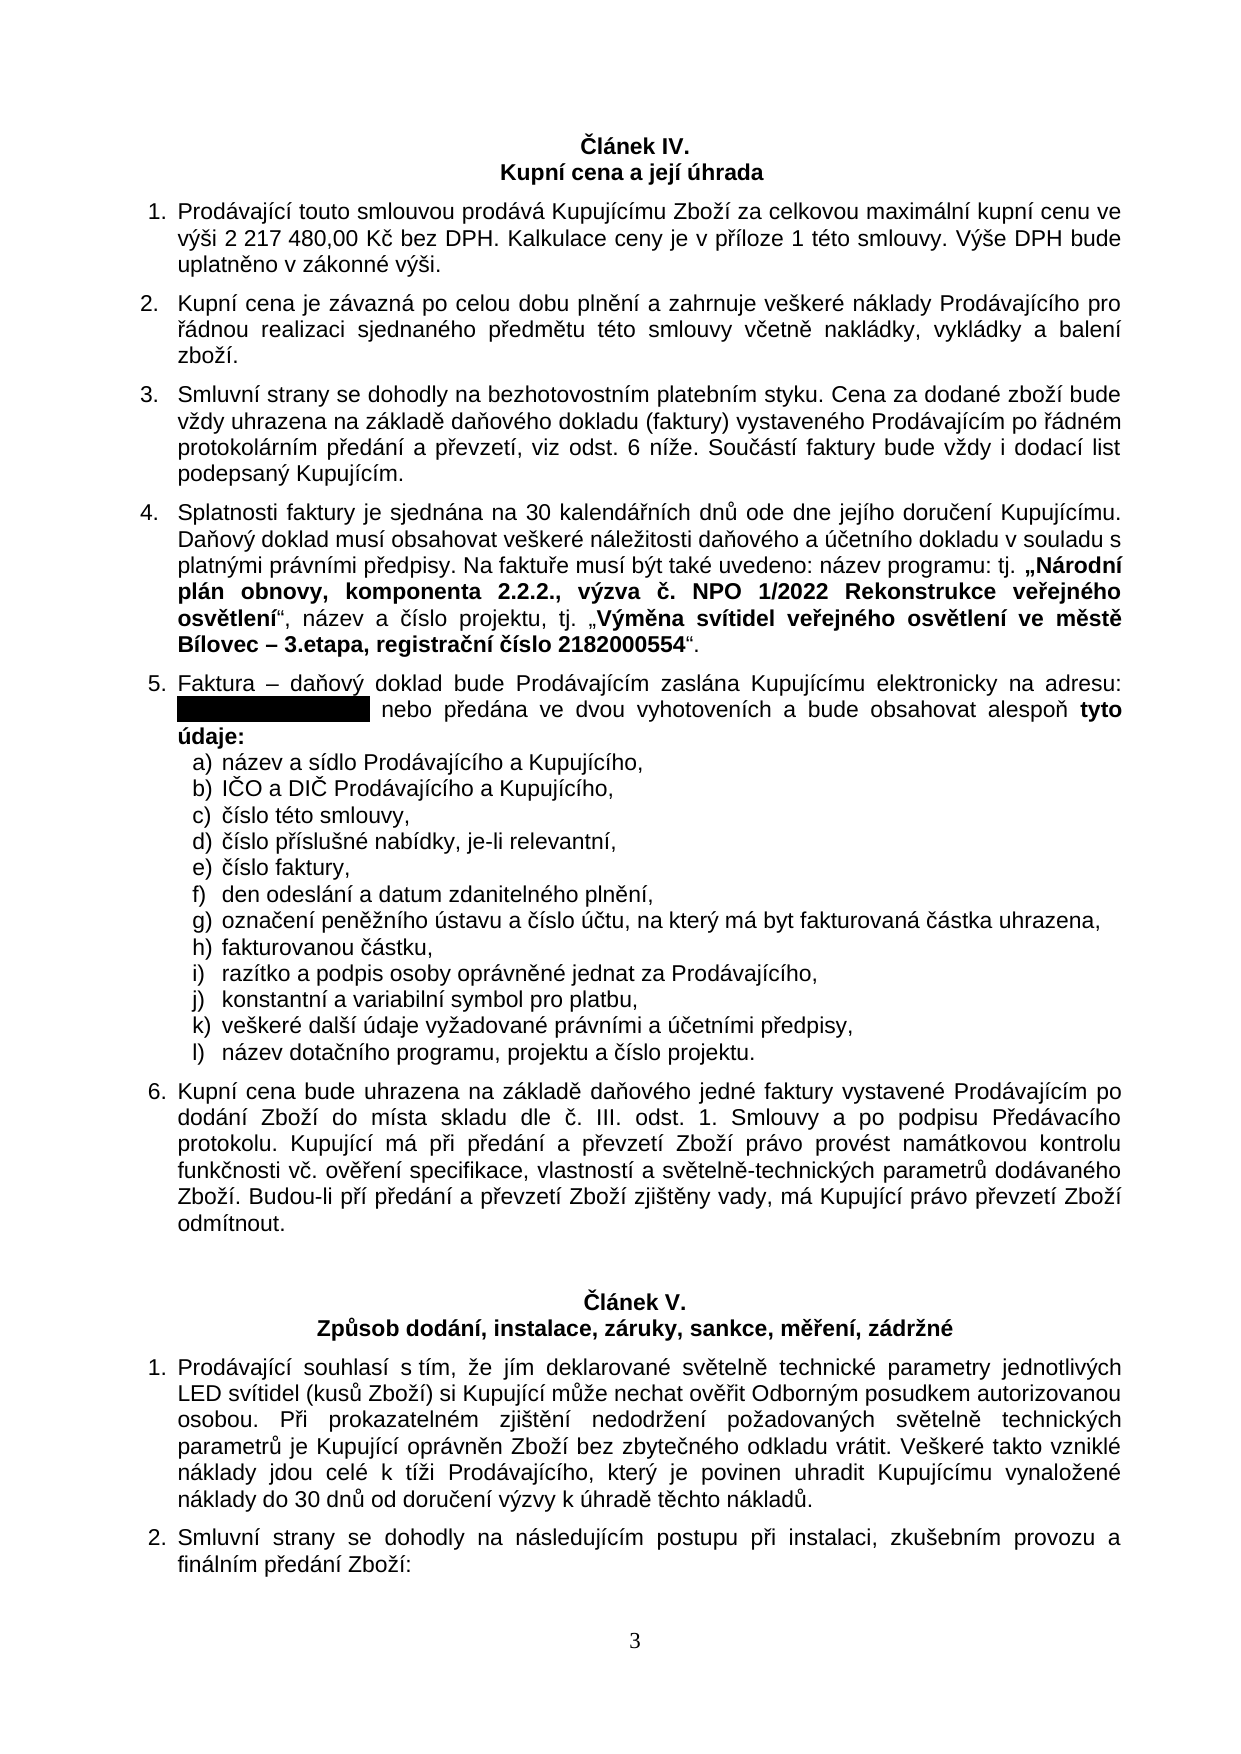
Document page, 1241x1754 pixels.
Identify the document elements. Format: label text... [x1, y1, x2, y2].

list den odeslání a datum zdanitelného plnění, [192, 881, 1122, 907]
list Prodávající souhlasí s tím, že jím deklarované světelně technické parametry jednotlivých LED svítidel (kusů Zboží) si Kupující může nechat ověřit Odborným posudkem autorizovanou osobou. Při prokazatelném zjištění nedodržení požadovaných světelně technických parametrů je Kupující oprávněn Zboží bez zbytečného odkladu vrátit. Veškeré takto vzniklé náklady jdou celé k tíži Prodávajícího, který je povinen uhradit Kupujícímu vynaložené náklady do 30 dnů od doručení výzvy k úhradě těchto nákladů. [148, 1354, 1122, 1512]
list Faktura – daňový doklad bude Prodávajícím zaslána Kupujícímu elektronicky na adresu: dusan.hyncica@bil nebo předána ve dvou vyhotoveních a bude obsahovat alespoň tyto údaje: [148, 670, 1122, 749]
list Kupní cena bude uhrazena na základě daňového jedné faktury vystavené Prodávajícím po dodání Zboží do místa skladu dle č. III. odst. 1. Smlouvy a po podpisu Předávacího protokolu. Kupující má při předání a převzetí Zboží právo provést namátkovou kontrolu funkčnosti vč. ověření specifikace, vlastností a světelně-technických parametrů dodávaného Zboží. Budou-li pří předání a převzetí Zboží zjištěny vady, má Kupující právo převzetí Zboží odmítnout. [148, 1078, 1122, 1236]
list Kupní cena je závazná po celou dobu plnění a zahrnuje veškeré náklady Prodávajícího pro řádnou realizaci sjednaného předmětu této smlouvy včetně nakládky, vykládky a balení zboží. [140, 290, 1122, 369]
list Splatnosti faktury je sjednána na 30 kalendářních dnů ode dne jejího doručení Kupujícímu. Daňový doklad musí obsahovat veškeré náležitosti daňového a účetního dokladu v souladu s platnými právními předpisy. Na faktuře musí být také uvedeno: název programu: tj. „Národní plán obnovy, komponenta 2.2.2., výzva č. NPO 1/2022 Rekonstrukce veřejného osvětlení“, název a číslo projektu, tj. „Výměna svítidel veřejného osvětlení ve městě Bílovec – 3.etapa, registrační číslo 2182000554“. [140, 499, 1122, 657]
text Článek V. Způsob dodání, instalace, záruky, sankce, měření, zádržné [148, 1288, 1122, 1341]
list veškeré další údaje vyžadované právními a účetními předpisy, [192, 1012, 1122, 1039]
list fakturovanou částku, [192, 933, 1122, 960]
list Smluvní strany se dohodly na následujícím postupu při instalaci, zkušebním provozu a finálním předání Zboží: [148, 1524, 1122, 1577]
text Článek IV. Kupní cena a její úhrada [148, 133, 1122, 186]
list číslo této smlouvy, [192, 802, 1122, 828]
list číslo příslušné nabídky, je-li relevantní, [192, 828, 1122, 854]
list konstantní a variabilní symbol pro platbu, [192, 986, 1122, 1012]
list IČO a DIČ Prodávajícího a Kupujícího, [192, 775, 1122, 802]
list název dotačního programu, projektu a číslo projektu. [192, 1039, 1122, 1065]
list Prodávající touto smlouvou prodává Kupujícímu Zboží za celkovou maximální kupní cenu ve výši 2 217 480,00 Kč bez DPH. Kalkulace ceny je v příloze 1 této smlouvy. Výše DPH bude uplatněno v zákonné výši. [148, 198, 1122, 277]
list název a sídlo Prodávajícího a Kupujícího, [192, 749, 1122, 775]
list označení peněžního ústavu a číslo účtu, na který má byt fakturovaná částka uhrazena, [192, 907, 1122, 933]
list číslo faktury, [192, 854, 1122, 881]
list Smluvní strany se dohodly na bezhotovostním platebním styku. Cena za dodané zboží bude vždy uhrazena na základě daňového dokladu (faktury) vystaveného Prodávajícím po řádném protokolárním předání a převzetí, viz odst. 6 níže. Součástí faktury bude vždy i dodací list podepsaný Kupujícím. [140, 381, 1122, 487]
list razítko a podpis osoby oprávněné jednat za Prodávajícího, [192, 960, 1122, 986]
